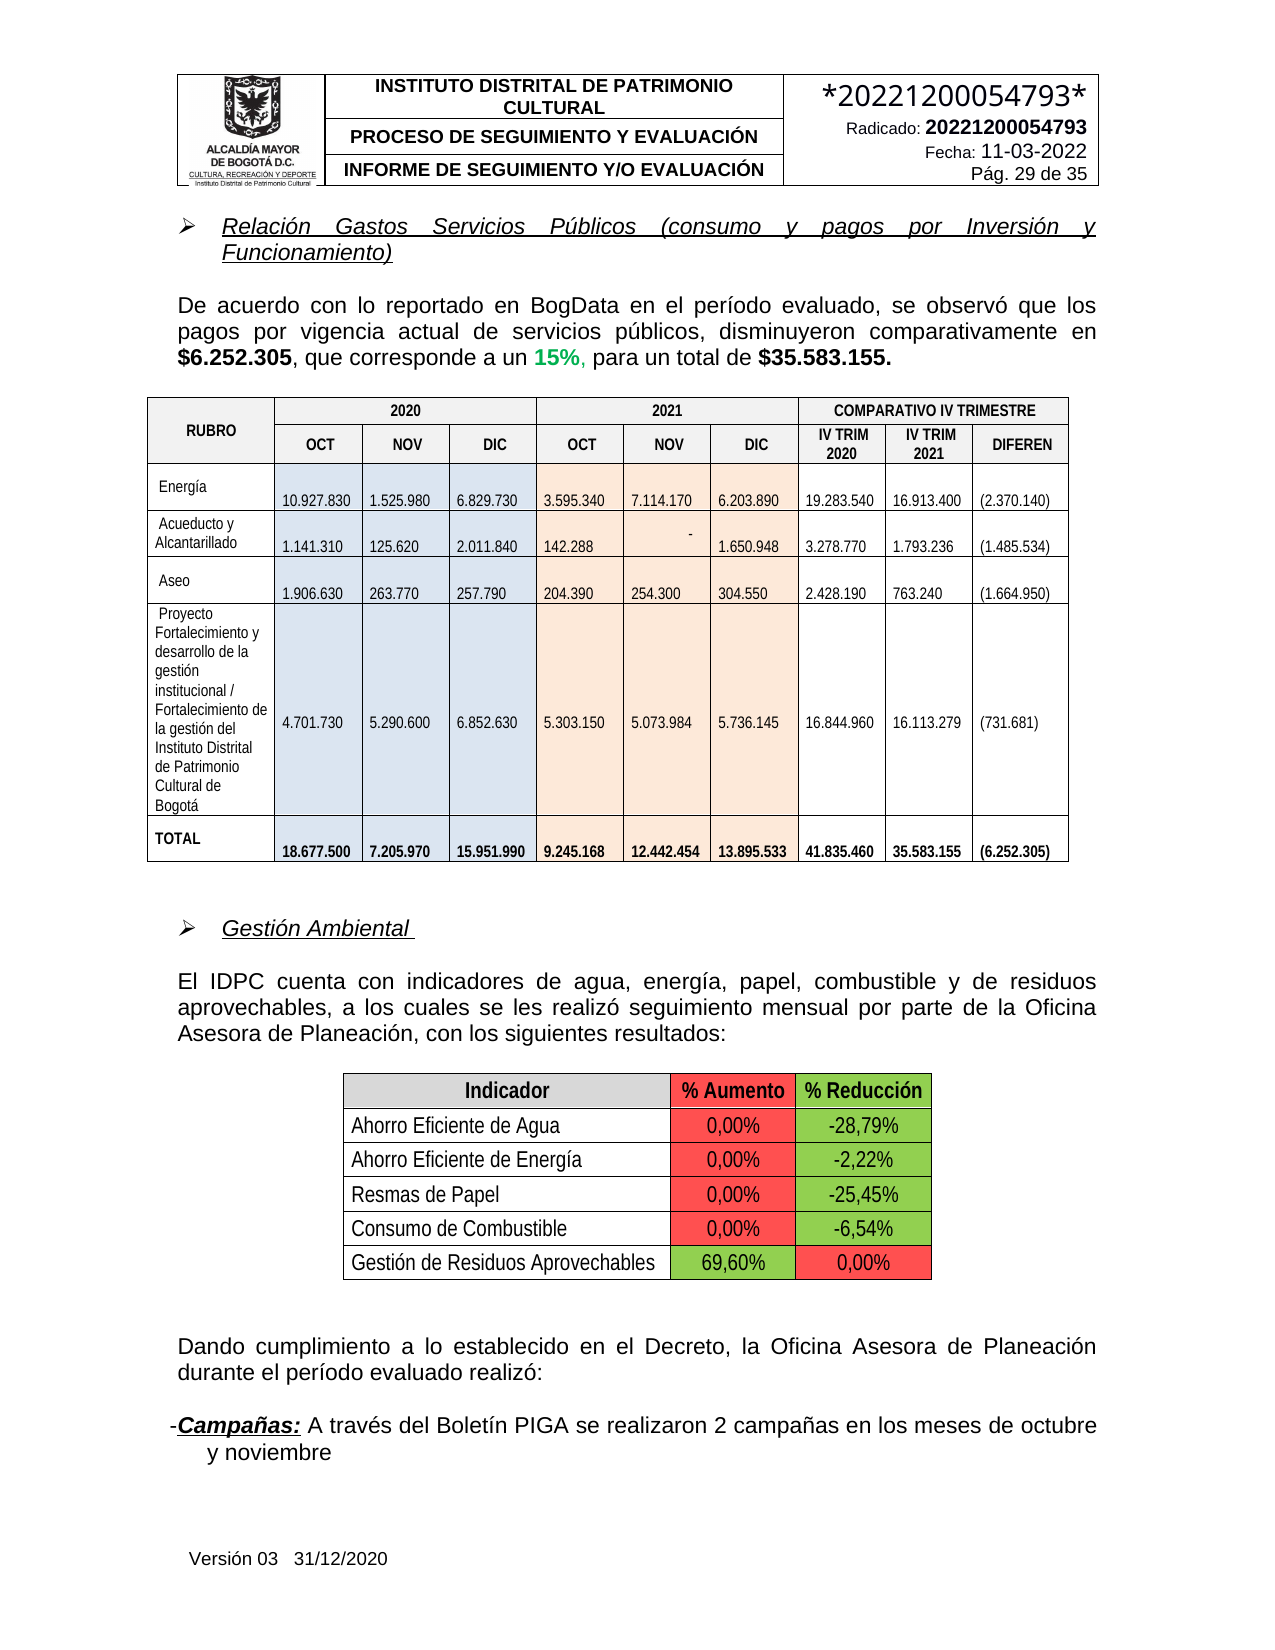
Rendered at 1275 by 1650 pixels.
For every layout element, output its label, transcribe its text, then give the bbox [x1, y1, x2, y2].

text De acuerdo con lo reportado en BogData en el período evaluado, se observó que los pagos por vigencia actual de servicios públicos, disminuyeron comparativamente en $6.252.305, que corresponde a un 15%, para un total de $35.583.155. [177, 292, 1098, 371]
table_cell 12.442.454 [624, 816, 710, 861]
table_cell 16.913.400 [886, 464, 972, 509]
table_cell Ahorro Eficiente de Agua [344, 1109, 670, 1142]
table_cell 1.141.310 [275, 511, 362, 556]
table_cell 1.906.630 [275, 557, 362, 603]
table_cell TOTAL [148, 816, 274, 861]
table_cell 0,00% [671, 1143, 795, 1176]
table_cell -2,22% [796, 1143, 931, 1176]
text Dando cumplimiento a lo establecido en el Decreto, la Oficina Asesora de Planeación durante el período evaluado realizó: [177, 1333, 1098, 1386]
table_cell 3.278.770 [799, 511, 885, 556]
table_cell -6,54% [796, 1212, 931, 1245]
table_cell 6.852.630 [450, 604, 536, 814]
table_cell 5.303.150 [537, 604, 623, 814]
table_cell NOV [363, 425, 449, 463]
table_cell 142.288 [537, 511, 623, 556]
table_cell Acueducto y Alcantarillado [148, 511, 274, 556]
table_cell 7.205.970 [363, 816, 449, 861]
table_cell 263.770 [363, 557, 449, 603]
table_header 2021 [537, 398, 798, 424]
table_header Indicador [344, 1074, 670, 1107]
table_cell -28,79% [796, 1109, 931, 1142]
table_cell 6.829.730 [450, 464, 536, 509]
table_header % Aumento [671, 1074, 795, 1107]
table_cell 0,00% [671, 1177, 795, 1211]
table_cell Aseo [148, 557, 274, 603]
table_cell 15.951.990 [450, 816, 536, 861]
table_cell 7.114.170 [624, 464, 710, 509]
table_cell 16.844.960 [799, 604, 885, 814]
table_cell 2.428.190 [799, 557, 885, 603]
table_cell 9.245.168 [537, 816, 623, 861]
table_cell DIFEREN [973, 425, 1068, 463]
table_cell NOV [624, 425, 710, 463]
table_cell IV TRIM 2020 [799, 425, 885, 463]
table_cell -25,45% [796, 1177, 931, 1211]
table_cell 0,00% [671, 1109, 795, 1142]
table_cell (2.370.140) [973, 464, 1068, 509]
list Relación Gastos Servicios Públicos (consumo y pagos por Inversión y Funcionamiento) [177, 213, 1098, 265]
table_cell (1.664.950) [973, 557, 1068, 603]
table_cell 1.793.236 [886, 511, 972, 556]
table_cell Resmas de Papel [344, 1177, 670, 1211]
table_cell 2.011.840 [450, 511, 536, 556]
table_cell 5.073.984 [624, 604, 710, 814]
table_header COMPARATIVO IV TRIMESTRE [799, 398, 1068, 424]
table_cell Energía [148, 464, 274, 509]
table_cell 125.620 [363, 511, 449, 556]
table_cell OCT [537, 425, 623, 463]
list El IDPC cuenta con indicadores de agua, energía, papel, combustible y de residuos aprovechables, a los cuales se les realizó seguimiento mensual por parte de la Oficina Asesora de Planeación, con los siguientes resultados: [177, 968, 1098, 1047]
table_cell 763.240 [886, 557, 972, 603]
table_cell 6.203.890 [711, 464, 798, 509]
table_cell 1.650.948 [711, 511, 798, 556]
table_header RUBRO [148, 398, 274, 463]
table_cell 41.835.460 [799, 816, 885, 861]
table_cell Gestión de Residuos Aprovechables [344, 1246, 670, 1279]
table_header % Reducción [796, 1074, 931, 1107]
table_cell (731.681) [973, 604, 1068, 814]
table_cell Consumo de Combustible [344, 1212, 670, 1245]
table_cell (6.252.305) [973, 816, 1068, 861]
table_cell 10.927.830 [275, 464, 362, 509]
table_cell 16.113.279 [886, 604, 972, 814]
table_cell - [624, 511, 710, 556]
table_cell 13.895.533 [711, 816, 798, 861]
table_header 2020 [275, 398, 536, 424]
table_cell 257.790 [450, 557, 536, 603]
table_cell DIC [711, 425, 798, 463]
table_cell 204.390 [537, 557, 623, 603]
table_cell IV TRIM 2021 [886, 425, 972, 463]
table_cell 35.583.155 [886, 816, 972, 861]
table_cell DIC [450, 425, 536, 463]
table_cell 18.677.500 [275, 816, 362, 861]
list Campañas: A través del Boletín PIGA se realizaron 2 campañas en los meses de octubre y noviembre [169, 1412, 1098, 1465]
table_cell Proyecto Fortalecimiento y desarrollo de la gestión institucional / Fortalecimiento de la gestión del Instituto Distrital de Patrimonio Cultural de Bogotá [148, 604, 274, 814]
table_cell (1.485.534) [973, 511, 1068, 556]
table_cell 0,00% [671, 1212, 795, 1245]
table_cell 0,00% [796, 1246, 931, 1279]
table_cell Ahorro Eficiente de Energía [344, 1143, 670, 1176]
table_cell 69,60% [671, 1246, 795, 1279]
table_cell 4.701.730 [275, 604, 362, 814]
table_cell 1.525.980 [363, 464, 449, 509]
table_cell 254.300 [624, 557, 710, 603]
table_cell 5.736.145 [711, 604, 798, 814]
list Gestión Ambiental [177, 915, 1098, 941]
table_cell 19.283.540 [799, 464, 885, 509]
picture [188, 75, 317, 186]
table_cell 5.290.600 [363, 604, 449, 814]
table_cell 3.595.340 [537, 464, 623, 509]
table_cell 304.550 [711, 557, 798, 603]
table_cell OCT [275, 425, 362, 463]
